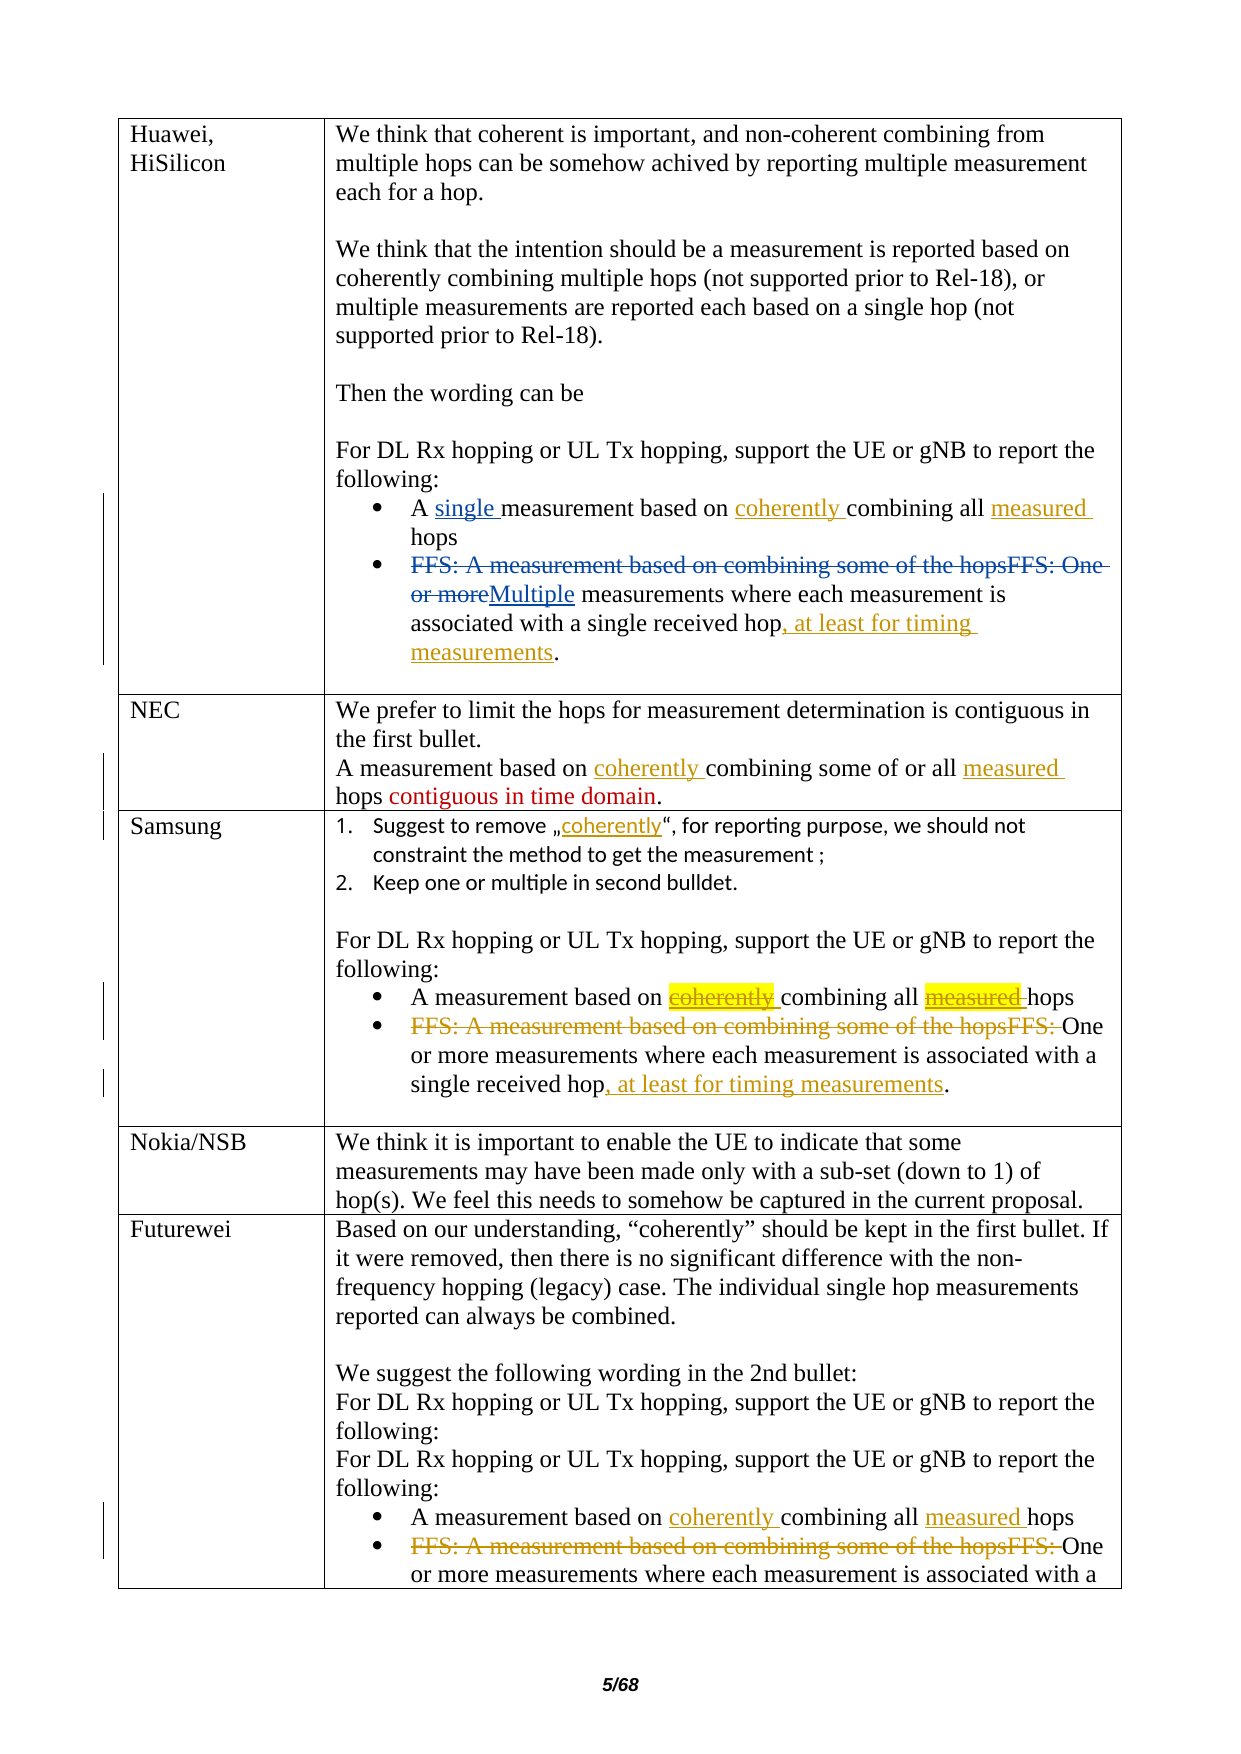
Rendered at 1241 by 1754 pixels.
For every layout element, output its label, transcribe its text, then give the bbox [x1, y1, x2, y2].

table_cell Suggest to remove „“, for reporting purpose, we should not constraint the method to get the measurement ; Keep one or multiple in second bulldet. For DL Rx hopping or UL Tx hopping, support the UE or gNB to report the following: A measurement based on combining all hops One or more measurements where each measurement is associated with a single received hop. [325, 811, 1121, 1126]
table_cell We prefer to limit the hops for measurement determination is contiguous in the first bullet. A measurement based on combining some of or all hops contiguous in time domain. [325, 695, 1121, 810]
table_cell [325, 1215, 1121, 1588]
table_cell Samsung [119, 811, 324, 1126]
table_cell We think it is important to enable the UE to indicate that some measurements may have been made only with a sub-set (down to 1) of hop(s). We feel this needs to somehow be captured in the current proposal. [325, 1127, 1121, 1213]
table_cell We think that coherent is important, and non-coherent combining from multiple hops can be somehow achived by reporting multiple measurement each for a hop. We think that the intention should be a measurement is reported based on coherently combining multiple hops (not supported prior to Rel-18), or multiple measurements are reported each based on a single hop (not supported prior to Rel-18). Then the wording can be For DL Rx hopping or UL Tx hopping, support the UE or gNB to report the following: A measurement based on combining all hops measurements where each measurement is associated with a single received hop. [325, 119, 1121, 694]
table_cell Futurewei [119, 1215, 324, 1588]
table_cell NEC [119, 695, 324, 810]
table_cell Huawei, HiSilicon [119, 119, 324, 694]
table_cell Nokia/NSB [119, 1127, 324, 1213]
